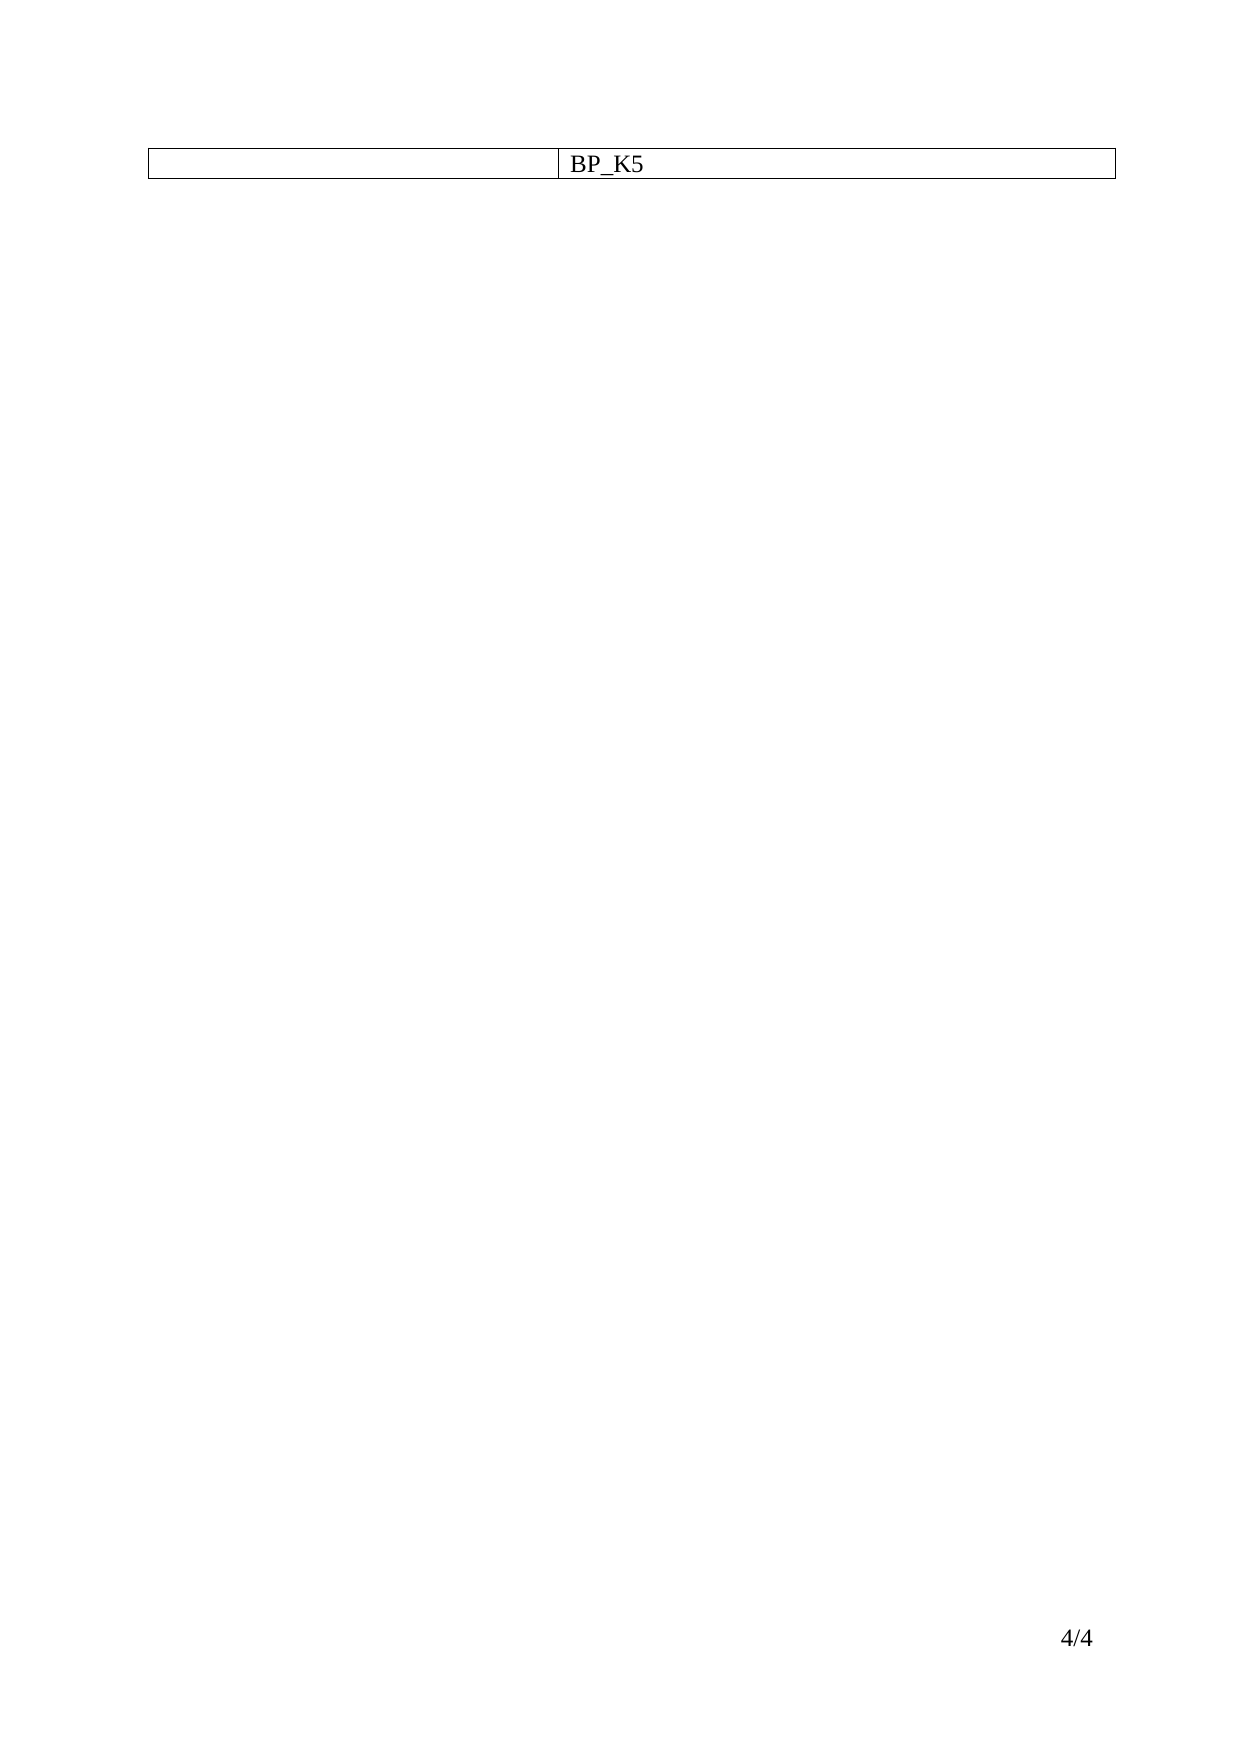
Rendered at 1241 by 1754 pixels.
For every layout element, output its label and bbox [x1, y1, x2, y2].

table_cell [149, 149, 558, 177]
table_cell [559, 149, 1115, 177]
